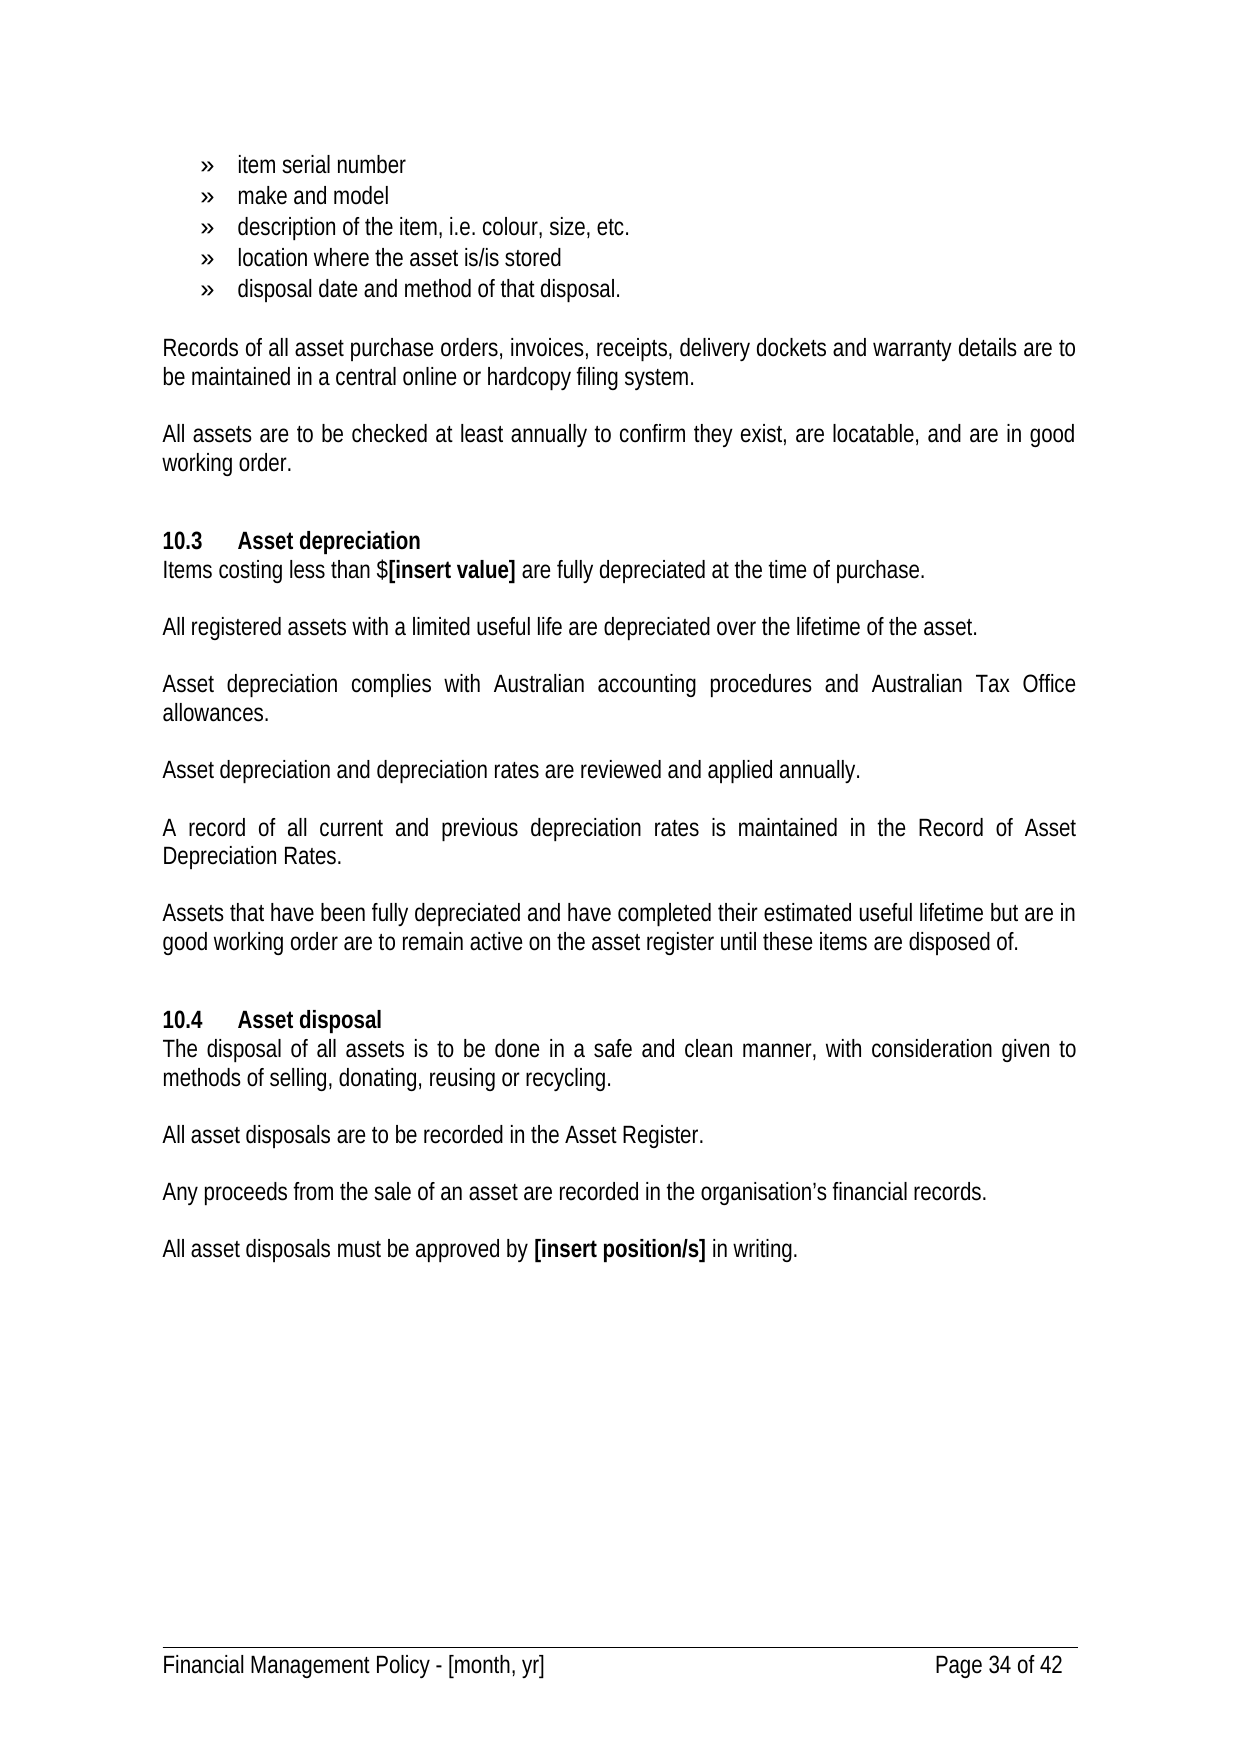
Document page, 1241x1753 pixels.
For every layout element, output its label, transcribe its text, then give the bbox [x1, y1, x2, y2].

text Asset depreciation complies with Australian accounting procedures and Australian Tax Office allowances. [162, 669, 1078, 727]
list make and model [200, 181, 1078, 212]
text All registered assets with a limited useful life are depreciated over the lifetime of the asset. [162, 612, 1078, 641]
text All assets are to be checked at least annually to confirm they exist, are locatable, and are in good working order. [162, 419, 1078, 477]
text A record of all current and previous depreciation rates is maintained in the Record of Asset Depreciation Rates. [162, 812, 1078, 870]
text Assets that have been fully depreciated and have completed their estimated useful lifetime but are in good working order are to remain active on the asset register until these items are disposed of. [162, 898, 1078, 956]
text All asset disposals are to be recorded in the Asset Register. [162, 1120, 1078, 1148]
text Records of all asset purchase orders, invoices, receipts, delivery dockets and warranty details are to be maintained in a central online or hardcopy filing system. [162, 333, 1078, 391]
text Asset depreciation and depreciation rates are reviewed and applied annually. [162, 755, 1078, 784]
list description of the item, i.e. colour, size, etc. [200, 212, 1078, 243]
text The disposal of all assets is to be done in a safe and clean manner, with consideration given to methods of selling, donating, reusing or recycling. [162, 1034, 1078, 1091]
text All asset disposals must be approved by [insert position/s] in writing. [162, 1234, 1078, 1263]
text Any proceeds from the sale of an asset are recorded in the organisation’s financial records. [162, 1177, 1078, 1206]
list disposal date and method of that disposal. [200, 274, 1078, 305]
list item serial number [200, 150, 1078, 181]
subtitle 10.4 Asset disposal [162, 1005, 1078, 1034]
list location where the asset is/is stored [200, 243, 1078, 274]
subtitle 10.3 Asset depreciation [162, 526, 1078, 555]
text Items costing less than $[insert value] are fully depreciated at the time of purchase. [162, 555, 1078, 583]
